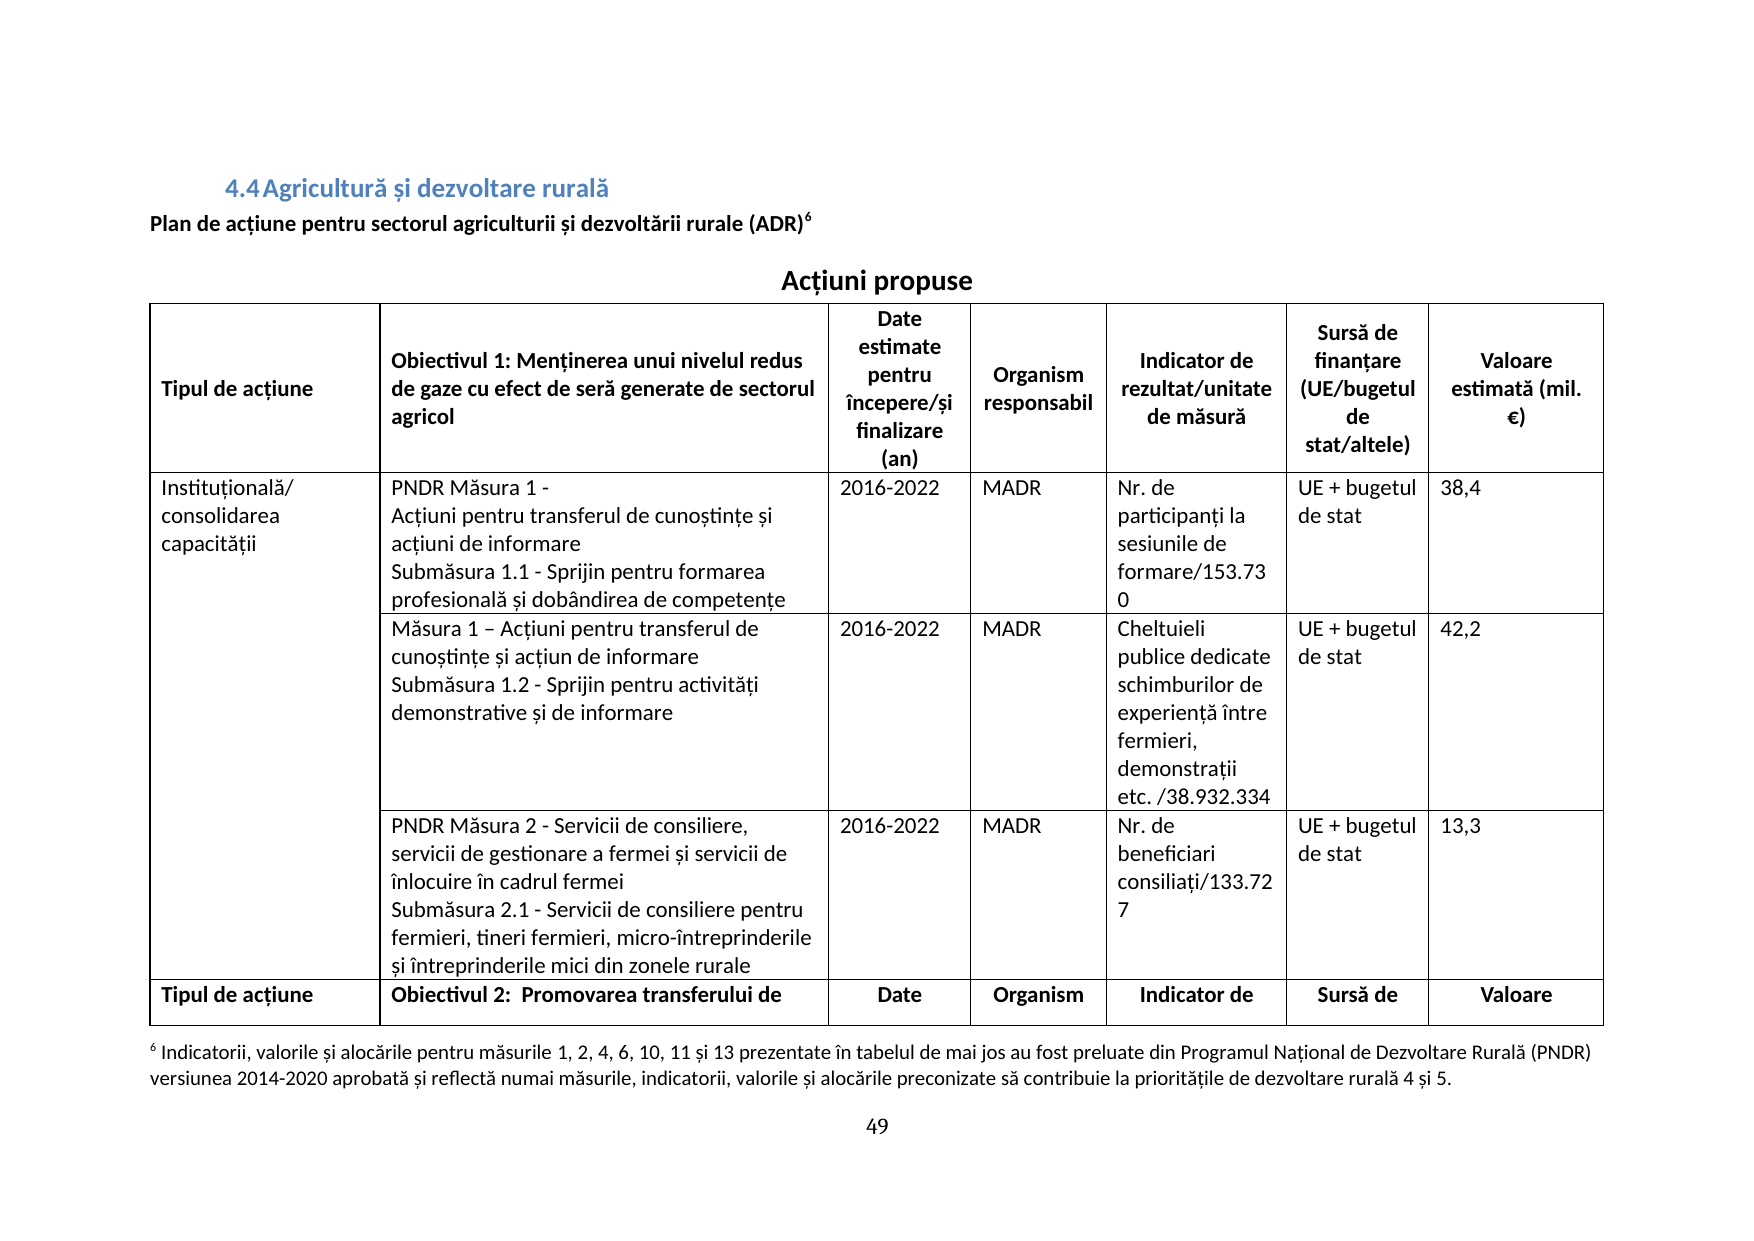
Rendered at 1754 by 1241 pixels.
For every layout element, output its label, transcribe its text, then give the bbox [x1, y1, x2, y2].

text Plan de acțiune pentru sectorul agriculturii și dezvoltării rurale (ADR) [150, 209, 1604, 237]
table_cell PNDR Măsura 1 - Acţiuni pentru transferul de cunoștințe și acţiuni de informare Submăsura 1.1 - Sprijin pentru formarea profesională și dobândirea de competențe [381, 473, 828, 613]
table_cell Nr. de participanți la sesiunile de formare/153.730 [1107, 473, 1286, 613]
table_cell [1107, 980, 1286, 1025]
table_cell 2016-2022 [829, 811, 970, 979]
table_cell UE + bugetul de stat [1287, 614, 1428, 810]
table_cell Cheltuieli publice dedicate schimburilor de experiență între fermieri, demonstrații etc. /38.932.334 [1107, 614, 1286, 810]
table_header Tipul de acțiune [151, 304, 379, 472]
table_cell MADR [971, 811, 1106, 979]
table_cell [971, 980, 1106, 1025]
table_cell 38,4 [1429, 473, 1603, 613]
table_cell PNDR Măsura 2 - Servicii de consiliere, servicii de gestionare a fermei și servicii de înlocuire în cadrul fermei Submăsura 2.1 - Servicii de consiliere pentru fermieri, tineri fermieri, micro-întreprinderile și întreprinderile mici din zonele rurale [381, 811, 828, 979]
table_cell UE + bugetul de stat [1287, 473, 1428, 613]
table_cell 2016-2022 [829, 473, 970, 613]
text Acțiuni propuse [150, 262, 1604, 297]
table_cell 2016-2022 [829, 614, 970, 810]
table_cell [1287, 980, 1428, 1025]
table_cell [381, 980, 828, 1025]
table_cell Instituțională/consolidarea capacității [151, 473, 379, 979]
table_cell UE + bugetul de stat [1287, 811, 1428, 979]
table_cell MADR [971, 614, 1106, 810]
table_header Date estimate pentru începere/și finalizare (an) [829, 304, 970, 472]
table_cell 42,2 [1429, 614, 1603, 810]
subtitle Agricultură și dezvoltare rurală [225, 171, 1604, 204]
table_cell 13,3 [1429, 811, 1603, 979]
table_cell MADR [971, 473, 1106, 613]
table_header Indicator de rezultat/unitate de măsură [1107, 304, 1286, 472]
table_cell Nr. de beneficiari consiliați/133.727 [1107, 811, 1286, 979]
table_header Organism responsabil [971, 304, 1106, 472]
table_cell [1429, 980, 1603, 1025]
table_header Sursă de finanțare (UE/bugetul de stat/altele) [1287, 304, 1428, 472]
table_cell Tipul de acțiune [151, 980, 379, 1025]
table_cell Măsura 1 – Acţiuni pentru transferul de cunoștințe și acţiun de informare Submăsura 1.2 - Sprijin pentru activități demonstrative și de informare [381, 614, 828, 810]
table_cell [829, 980, 970, 1025]
table_header Valoare estimată (mil. €) [1429, 304, 1603, 472]
table_header Obiectivul 1: Menținerea unui nivelul redus de gaze cu efect de seră generate de sectorul agricol [381, 304, 828, 472]
